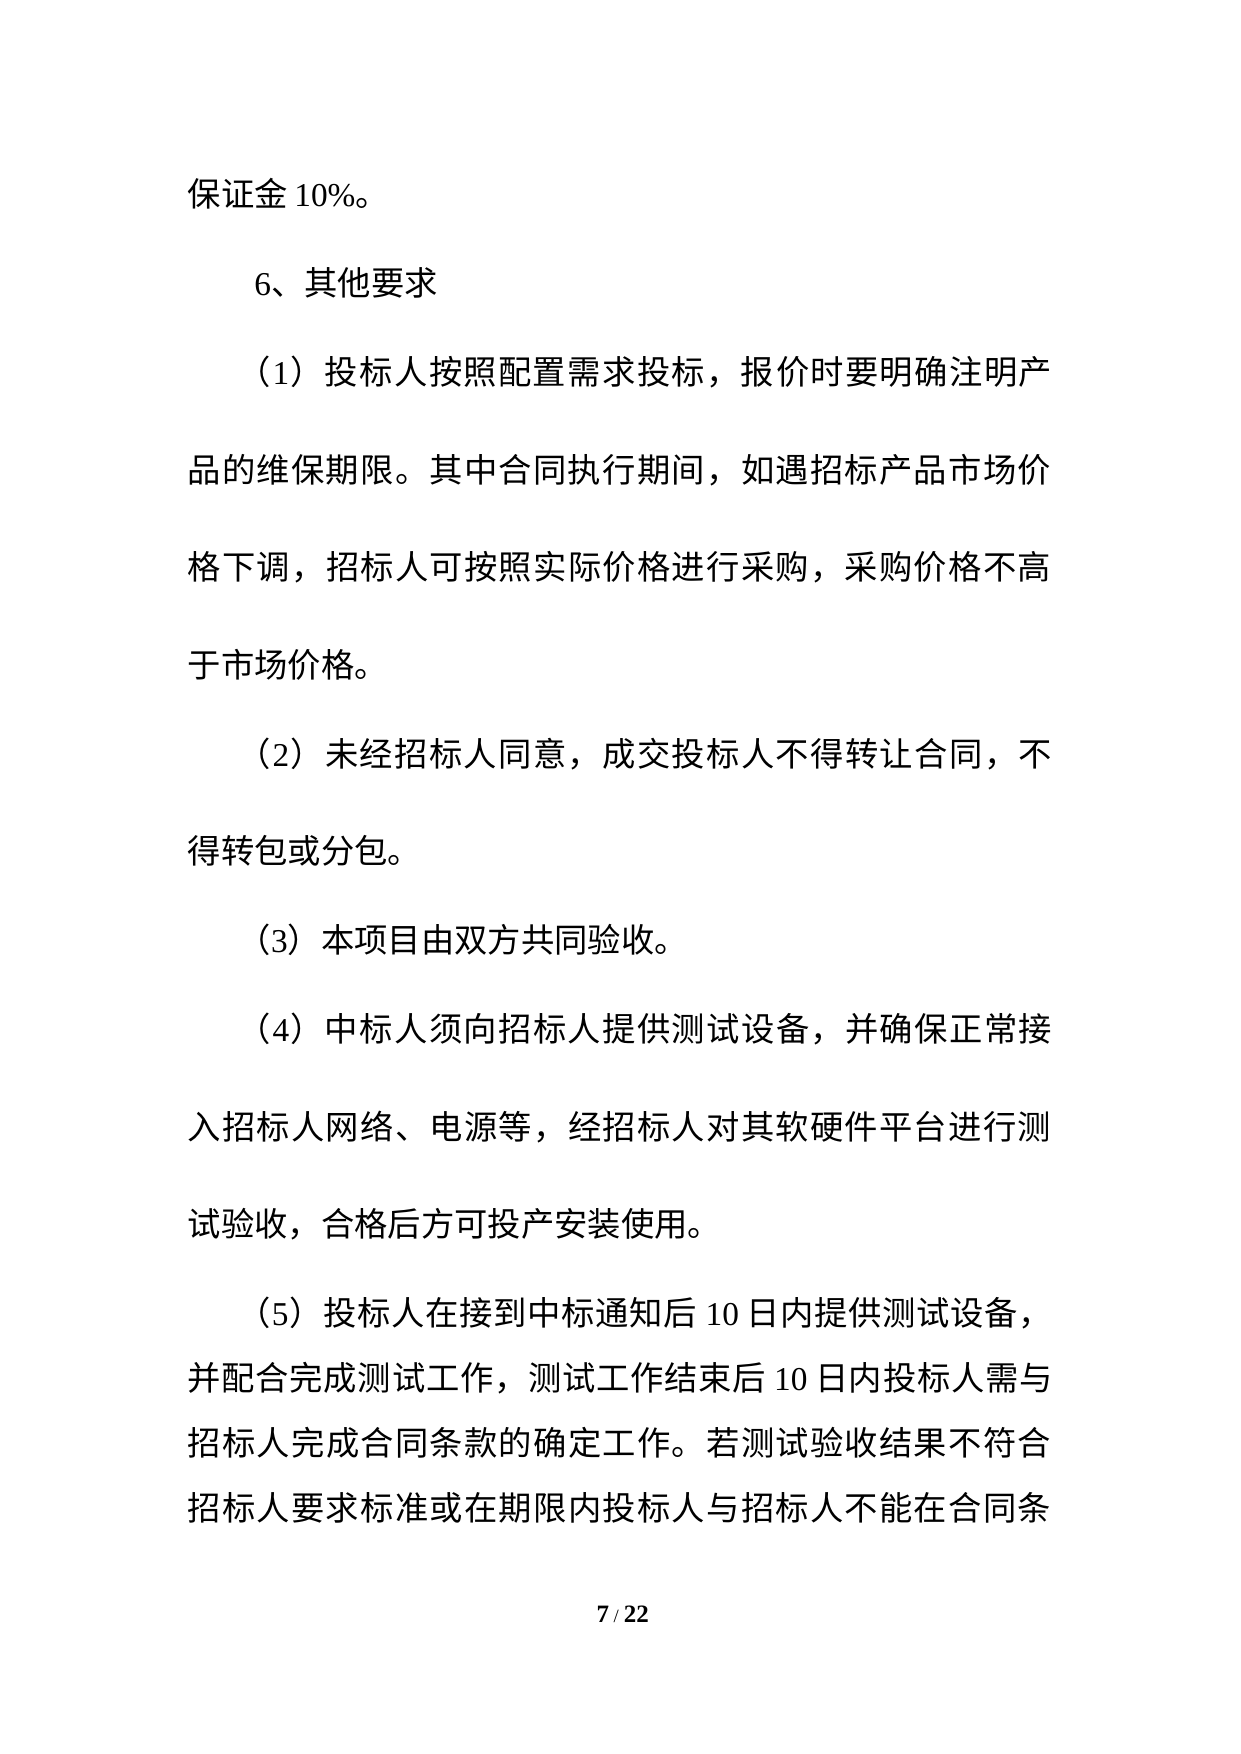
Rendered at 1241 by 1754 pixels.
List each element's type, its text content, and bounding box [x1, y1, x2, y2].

text （4）中标人须向招标人提供测试设备，并确保正常接入招标人网络、电源等，经招标人对其软硬件平台进行测试验收，合格后方可投产安装使用。 [187, 995, 1053, 1255]
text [187, 1279, 1053, 1539]
text （2）未经招标人同意，成交投标人不得转让合同，不得转包或分包。 [187, 719, 1053, 882]
text （1）投标人按照配置需求投标，报价时要明确注明产品的维保期限。其中合同执行期间，如遇招标产品市场价格下调，招标人可按照实际价格进行采购，采购价格不高于市场价格。 [187, 338, 1053, 695]
text 6、其他要求 [187, 248, 1053, 313]
text （3）本项目由双方共同验收。 [187, 906, 1053, 971]
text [187, 159, 1053, 224]
